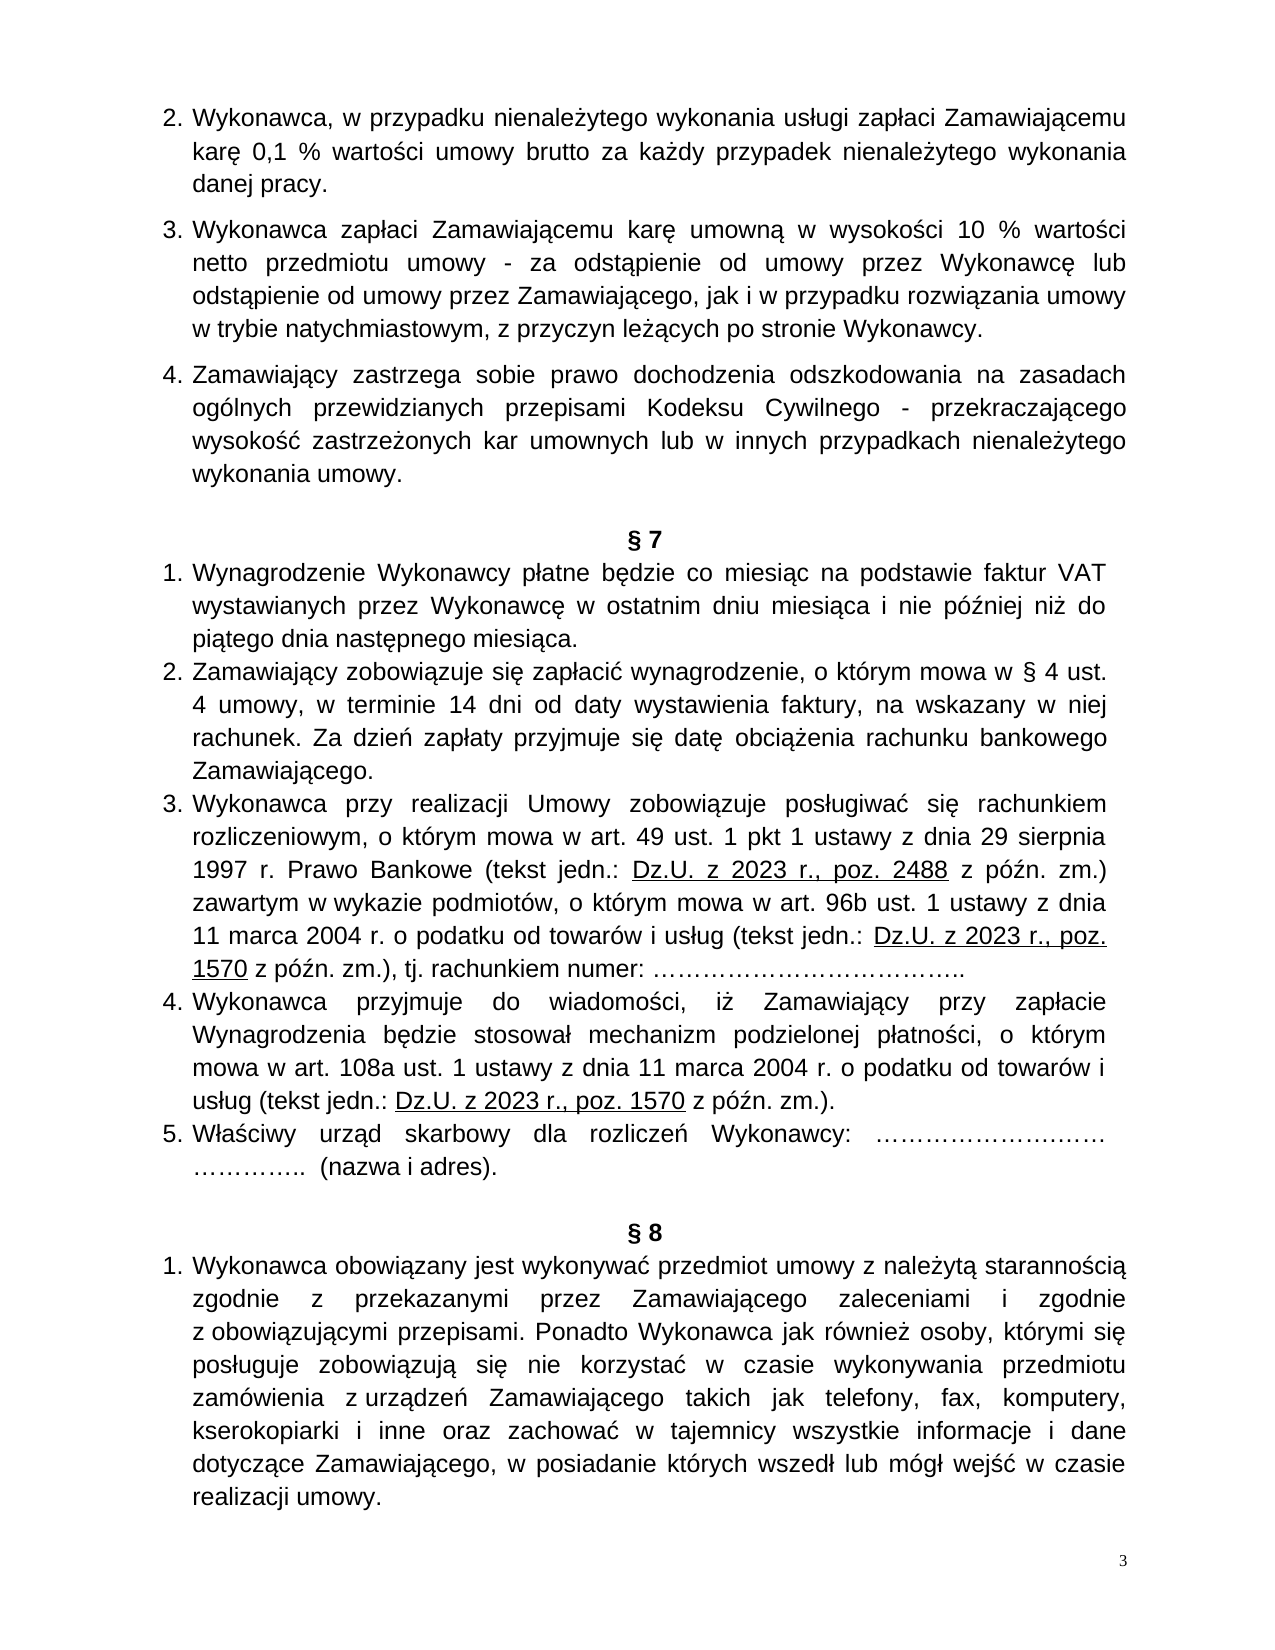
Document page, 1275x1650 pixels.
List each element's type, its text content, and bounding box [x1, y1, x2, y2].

list Wykonawca zapłaci Zamawiającemu karę umowną w wysokości 10 % wartości netto przedmiotu umowy - za odstąpienie od umowy przez Wykonawcę lub odstąpienie od umowy przez Zamawiającego, jak i w przypadku rozwiązania umowy w trybie natychmiastowym, z przyczyn leżących po stronie Wykonawcy. [162, 215, 1127, 343]
list Właściwy urząd skarbowy dla rozliczeń Wykonawcy: ………………….…… ………….. (nazwa i adres). [162, 1119, 1107, 1181]
text § 8 [162, 1218, 1127, 1247]
list Zamawiający zobowiązuje się zapłacić wynagrodzenie, o którym mowa w § 4 ust. 4 umowy, w terminie 14 dni od daty wystawienia faktury, na wskazany w niej rachunek. Za dzień zapłaty przyjmuje się datę obciążenia rachunku bankowego Zamawiającego. [162, 657, 1107, 784]
text § 7 [162, 525, 1127, 553]
list Wykonawca przy realizacji Umowy zobowiązuje posługiwać się rachunkiem rozliczeniowym, o którym mowa w art. 49 ust. 1 pkt 1 ustawy z dnia 29 sierpnia 1997 r. Prawo Bankowe (tekst jedn.: Dz.U. z 2023 r., poz. 2488 z późn. zm.) zawartym w wykazie podmiotów, o którym mowa w art. 96b ust. 1 ustawy z dnia 11 marca 2004 r. o podatku od towarów i usług (tekst jedn.: Dz.U. z 2023 r., poz. 1570 z późn. zm.), tj. rachunkiem numer: ……………………………….. [162, 789, 1107, 983]
list Wykonawca, w przypadku nienależytego wykonania usługi zapłaci Zamawiającemu karę 0,1 % wartości umowy brutto za każdy przypadek nienależytego wykonania danej pracy. [162, 103, 1127, 198]
list Wykonawca przyjmuje do wiadomości, iż Zamawiający przy zapłacie Wynagrodzenia będzie stosował mechanizm podzielonej płatności, o którym mowa w art. 108a ust. 1 ustawy z dnia 11 marca 2004 r. o podatku od towarów i usług (tekst jedn.: Dz.U. z 2023 r., poz. 1570 z późn. zm.). [162, 987, 1107, 1115]
list Zamawiający zastrzega sobie prawo dochodzenia odszkodowania na zasadach ogólnych przewidzianych przepisami Kodeksu Cywilnego - przekraczającego wysokość zastrzeżonych kar umownych lub w innych przypadkach nienależytego wykonania umowy. [162, 359, 1127, 487]
list Wykonawca obowiązany jest wykonywać przedmiot umowy z należytą starannością zgodnie z przekazanymi przez Zamawiającego zaleceniami i zgodnie z obowiązującymi przepisami. Ponadto Wykonawca jak również osoby, którymi się posługuje zobowiązują się nie korzystać w czasie wykonywania przedmiotu zamówienia z urządzeń Zamawiającego takich jak telefony, fax, komputery, kserokopiarki i inne oraz zachować w tajemnicy wszystkie informacje i dane dotyczące Zamawiającego, w posiadanie których wszedł lub mógł wejść w czasie realizacji umowy. [162, 1251, 1127, 1511]
list Wynagrodzenie Wykonawcy płatne będzie co miesiąc na podstawie faktur VAT wystawianych przez Wykonawcę w ostatnim dniu miesiąca i nie później niż do piątego dnia następnego miesiąca. [162, 558, 1107, 652]
